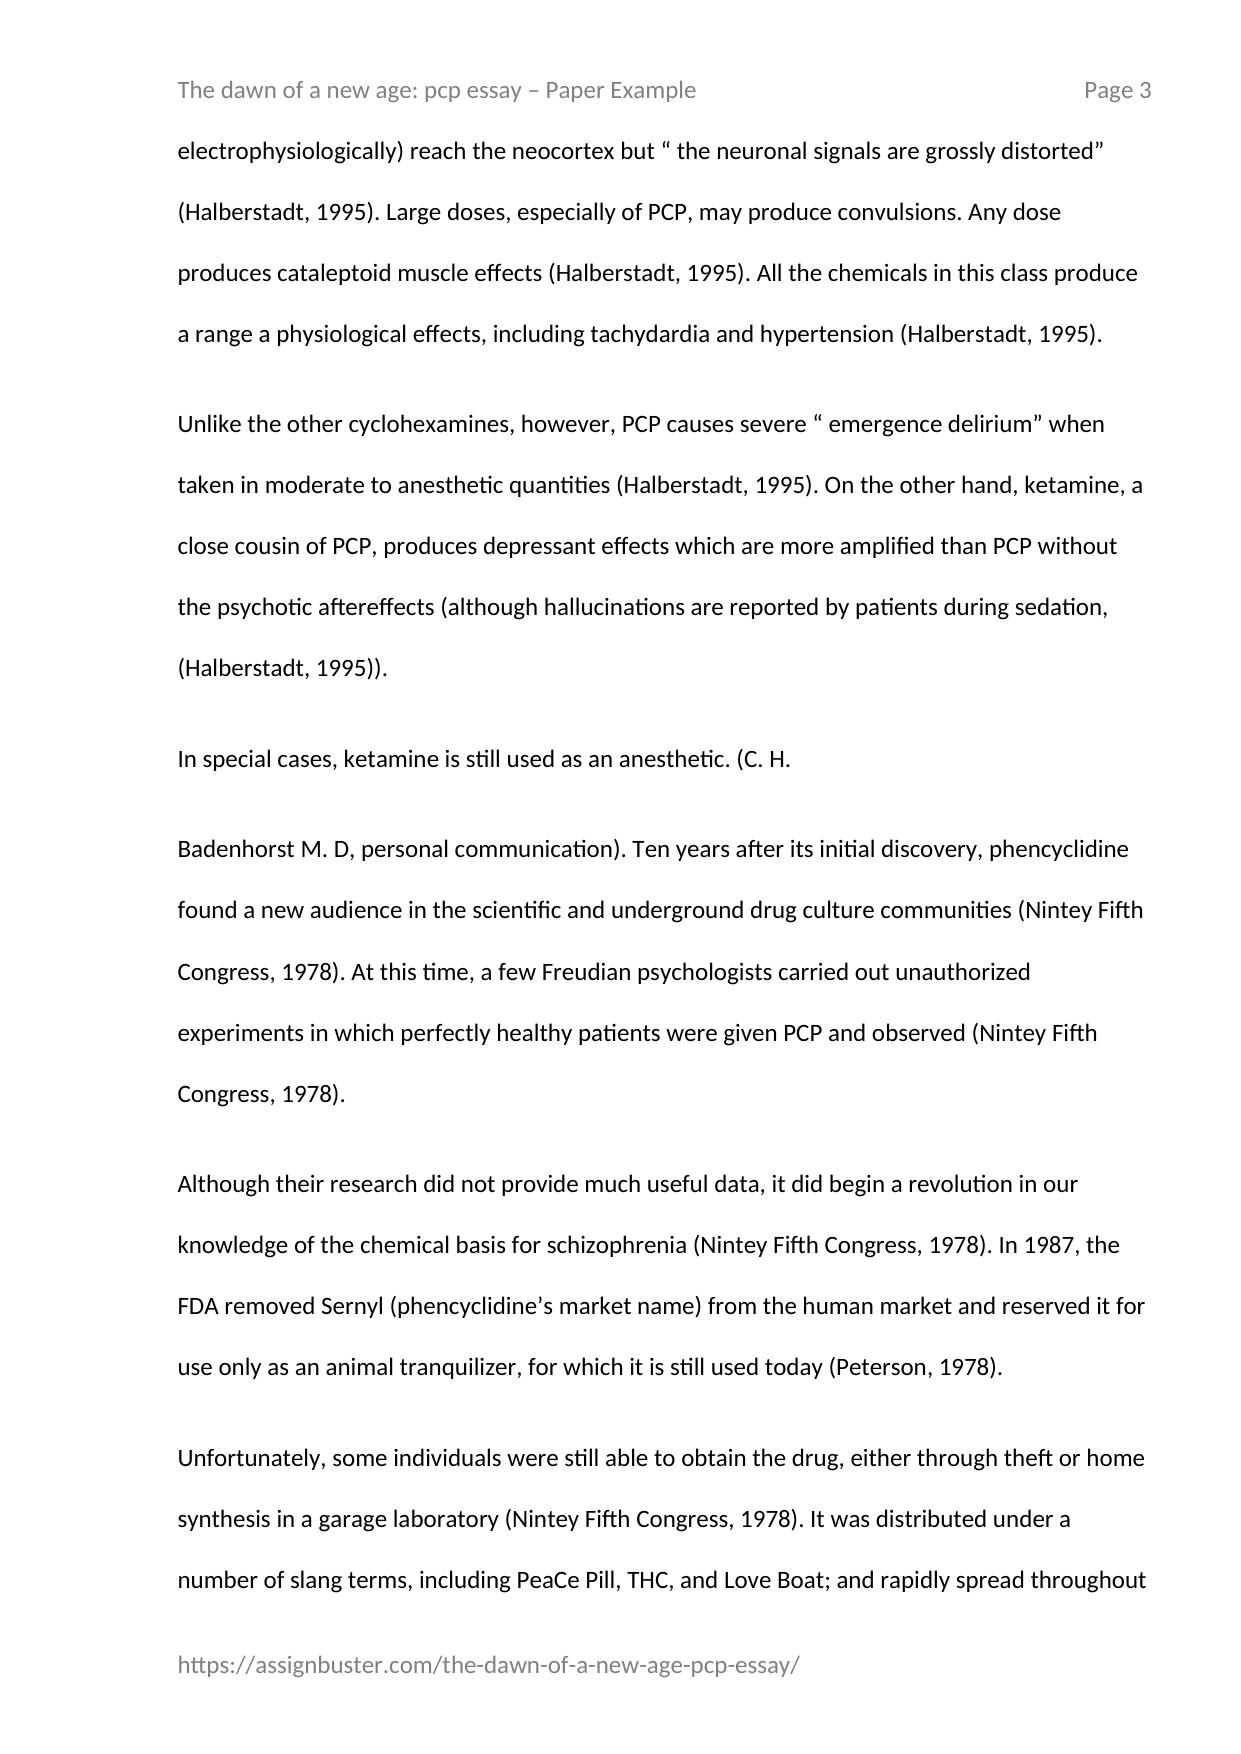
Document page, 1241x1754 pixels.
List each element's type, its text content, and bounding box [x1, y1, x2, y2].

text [177, 1442, 1152, 1594]
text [177, 135, 1152, 348]
text Badenhorst M. D, personal communication). Ten years after its initial discovery, phencyclidine found a new audience in the scientific and underground drug culture communities (Nintey Fifth Congress, 1978). At this time, a few Freudian psychologists carried out unauthorized experiments in which perfectly healthy patients were given PCP and observed (Nintey Fifth Congress, 1978). [177, 834, 1152, 1108]
text Although their research did not provide much useful data, it did begin a revolution in our knowledge of the chemical basis for schizophrenia (Nintey Fifth Congress, 1978). In 1987, the FDA removed Sernyl (phencyclidine’s market name) from the human market and reserved it for use only as an animal tranquilizer, for which it is still used today (Peterson, 1978). [177, 1168, 1152, 1382]
text In special cases, ketamine is still used as an anesthetic. (C. H. [177, 743, 1152, 774]
text Unlike the other cyclohexamines, however, PCP causes severe “ emergence delirium” when taken in moderate to anesthetic quantities (Halberstadt, 1995). On the other hand, ketamine, a close cousin of PCP, produces depressant effects which are more amplified than PCP without the psychotic aftereffects (although hallucinations are reported by patients during sedation, (Halberstadt, 1995)). [177, 408, 1152, 683]
